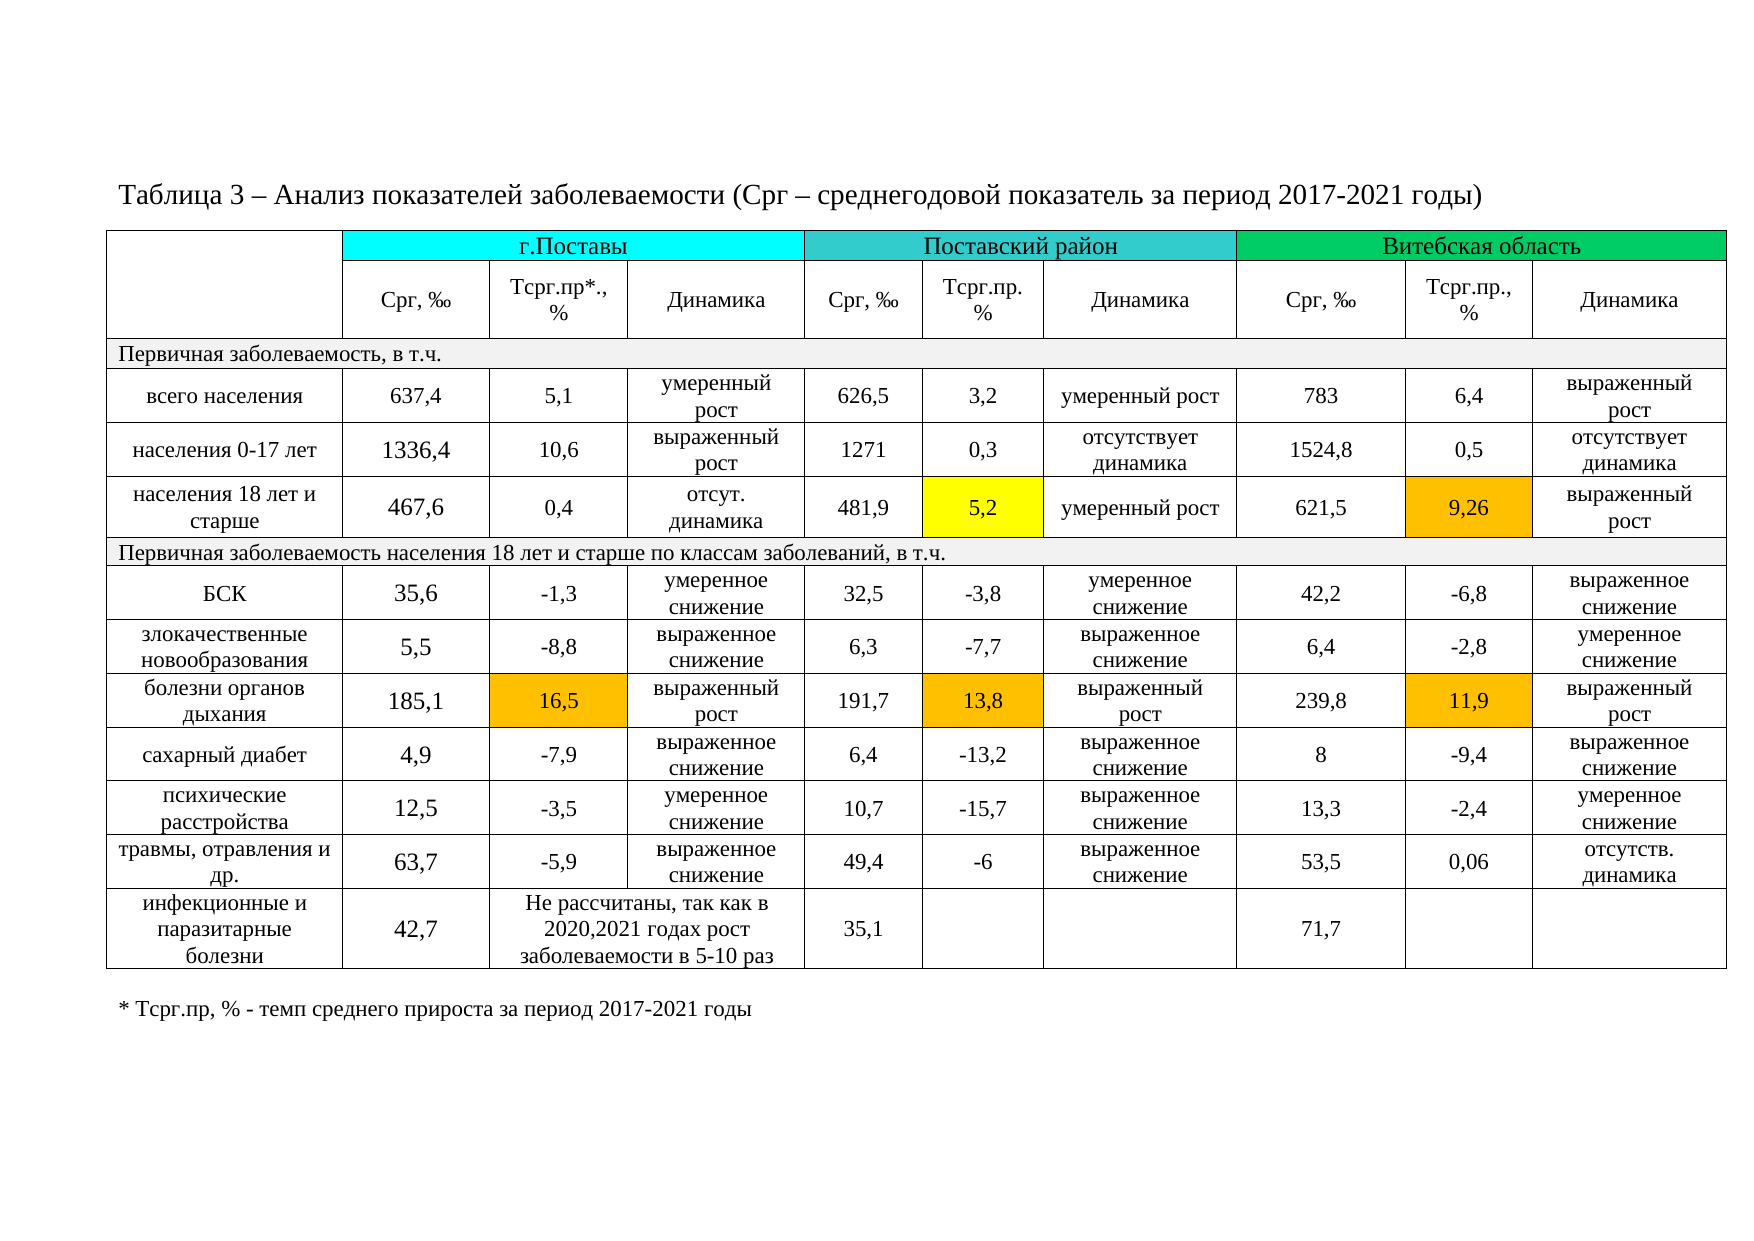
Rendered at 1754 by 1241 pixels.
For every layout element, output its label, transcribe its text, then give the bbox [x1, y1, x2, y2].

table_cell -8,8 [490, 620, 627, 673]
table_cell 32,5 [805, 566, 922, 619]
table_cell Динамика [628, 261, 804, 337]
table_cell 42,7 [343, 889, 489, 968]
table_cell Срг, ‰ [805, 261, 922, 337]
table_cell 6,4 [805, 728, 922, 780]
table_cell 191,7 [805, 674, 922, 727]
table_cell 10,7 [805, 781, 922, 834]
table_cell выраженное снижение [1044, 781, 1236, 834]
table_cell 0,5 [1406, 423, 1532, 476]
table_header г.Поставы [343, 231, 804, 260]
table_cell -6,8 [1406, 566, 1532, 619]
table_cell умеренный рост [1044, 477, 1236, 537]
table_cell 3,2 [923, 369, 1043, 422]
table_cell Не рассчитаны, так как в 2020,2021 годах рост заболеваемости в 5-10 раз [490, 889, 804, 968]
table_cell выраженный рост [1044, 674, 1236, 727]
table_cell 10,6 [490, 423, 627, 476]
table_cell Динамика [1044, 261, 1236, 337]
table_cell -6 [923, 835, 1043, 888]
table_cell выраженное снижение [1044, 835, 1236, 888]
table_cell травмы, отравления и др. [107, 835, 342, 888]
table_cell выраженное снижение [1044, 620, 1236, 673]
table_cell населения 0-17 лет [107, 423, 342, 476]
table_cell [1533, 889, 1726, 968]
table_cell отсутствует динамика [1533, 423, 1726, 476]
table_cell 4,9 [343, 728, 489, 780]
table_cell 42,2 [1237, 566, 1405, 619]
table_cell умеренный рост [1044, 369, 1236, 422]
table_cell 11,9 [1406, 674, 1532, 727]
table_cell выраженное снижение [628, 620, 804, 673]
table_cell 621,5 [1237, 477, 1405, 537]
table_cell выраженное снижение [628, 728, 804, 780]
table_cell -3,5 [490, 781, 627, 834]
table_cell Тсрг.пр.,% [1406, 261, 1532, 337]
table_cell умеренное снижение [1533, 620, 1726, 673]
table_cell 637,4 [343, 369, 489, 422]
table_cell умеренный рост [628, 369, 804, 422]
table_cell выраженный рост [628, 674, 804, 727]
text Таблица 3 – Анализ показателей заболеваемости (Срг – среднегодовой показатель за период 2017-2021 годы) [118, 177, 1636, 211]
table_cell сахарный диабет [107, 728, 342, 780]
table_cell 626,5 [805, 369, 922, 422]
table_cell 12,5 [343, 781, 489, 834]
table_cell болезни органов дыхания [107, 674, 342, 727]
table_cell 0,4 [490, 477, 627, 537]
table_cell -3,8 [923, 566, 1043, 619]
table_cell 35,1 [805, 889, 922, 968]
table_cell инфекционные и паразитарные болезни [107, 889, 342, 968]
table_cell всего населения [107, 369, 342, 422]
table_cell 5,1 [490, 369, 627, 422]
table_cell 71,7 [1237, 889, 1405, 968]
table_header [107, 231, 342, 337]
table_cell выраженный рост [1533, 477, 1726, 537]
table_cell отсутств. динамика [1533, 835, 1726, 888]
table_cell Тсрг.пр.% [923, 261, 1043, 337]
table_cell Срг, ‰ [343, 261, 489, 337]
table_cell -2,4 [1406, 781, 1532, 834]
table_cell 0,06 [1406, 835, 1532, 888]
table_cell -9,4 [1406, 728, 1532, 780]
table_cell выраженное снижение [1533, 566, 1726, 619]
table_cell [1044, 889, 1236, 968]
table_cell 1271 [805, 423, 922, 476]
table_cell -7,7 [923, 620, 1043, 673]
table_cell 5,5 [343, 620, 489, 673]
table_cell выраженное снижение [1044, 728, 1236, 780]
table_cell 481,9 [805, 477, 922, 537]
table_cell -7,9 [490, 728, 627, 780]
table_cell Первичная заболеваемость, в т.ч. [107, 339, 1726, 368]
table_cell 1336,4 [343, 423, 489, 476]
table_cell 35,6 [343, 566, 489, 619]
table_cell 1524,8 [1237, 423, 1405, 476]
table_cell 467,6 [343, 477, 489, 537]
table_cell 5,2 [923, 477, 1043, 537]
table_cell 53,5 [1237, 835, 1405, 888]
table_cell злокачественные новообразования [107, 620, 342, 673]
table_cell [1406, 889, 1532, 968]
table_cell 8 [1237, 728, 1405, 780]
table_cell умеренное снижение [1533, 781, 1726, 834]
table_cell -1,3 [490, 566, 627, 619]
table_cell 49,4 [805, 835, 922, 888]
table_cell 13,8 [923, 674, 1043, 727]
table_cell населения 18 лет и старше [107, 477, 342, 537]
table_cell -15,7 [923, 781, 1043, 834]
table_cell выраженный рост [628, 423, 804, 476]
table_cell выраженный рост [1533, 369, 1726, 422]
table_cell 783 [1237, 369, 1405, 422]
text * Тсрг.пр, % - темп среднего прироста за период 2017-2021 годы [118, 995, 1636, 1022]
table_cell Тсрг.пр*.,% [490, 261, 627, 337]
table_cell психические расстройства [107, 781, 342, 834]
table_cell Динамика [1533, 261, 1726, 337]
table_cell выраженное снижение [1533, 728, 1726, 780]
table_cell БСК [107, 566, 342, 619]
table_header Поставский район [805, 231, 1236, 260]
table_cell 0,3 [923, 423, 1043, 476]
table_cell 13,3 [1237, 781, 1405, 834]
table_cell 6,4 [1406, 369, 1532, 422]
table_header Витебская область [1237, 231, 1726, 260]
table_cell умеренное снижение [628, 566, 804, 619]
table_cell 6,4 [1237, 620, 1405, 673]
table_cell -13,2 [923, 728, 1043, 780]
table_cell отсут. динамика [628, 477, 804, 537]
table_cell [923, 889, 1043, 968]
table_cell 185,1 [343, 674, 489, 727]
table_cell 9,26 [1406, 477, 1532, 537]
table_cell выраженный рост [1533, 674, 1726, 727]
table_cell выраженное снижение [628, 835, 804, 888]
table_cell -5,9 [490, 835, 627, 888]
table_cell 63,7 [343, 835, 489, 888]
table_cell умеренное снижение [628, 781, 804, 834]
table_cell умеренное снижение [1044, 566, 1236, 619]
table_cell 16,5 [490, 674, 627, 727]
table_cell Срг, ‰ [1237, 261, 1405, 337]
table_cell 239,8 [1237, 674, 1405, 727]
table_cell отсутствует динамика [1044, 423, 1236, 476]
table_cell Первичная заболеваемость населения 18 лет и старше по классам заболеваний, в т.ч. [107, 538, 1726, 565]
table_cell 6,3 [805, 620, 922, 673]
table_cell -2,8 [1406, 620, 1532, 673]
